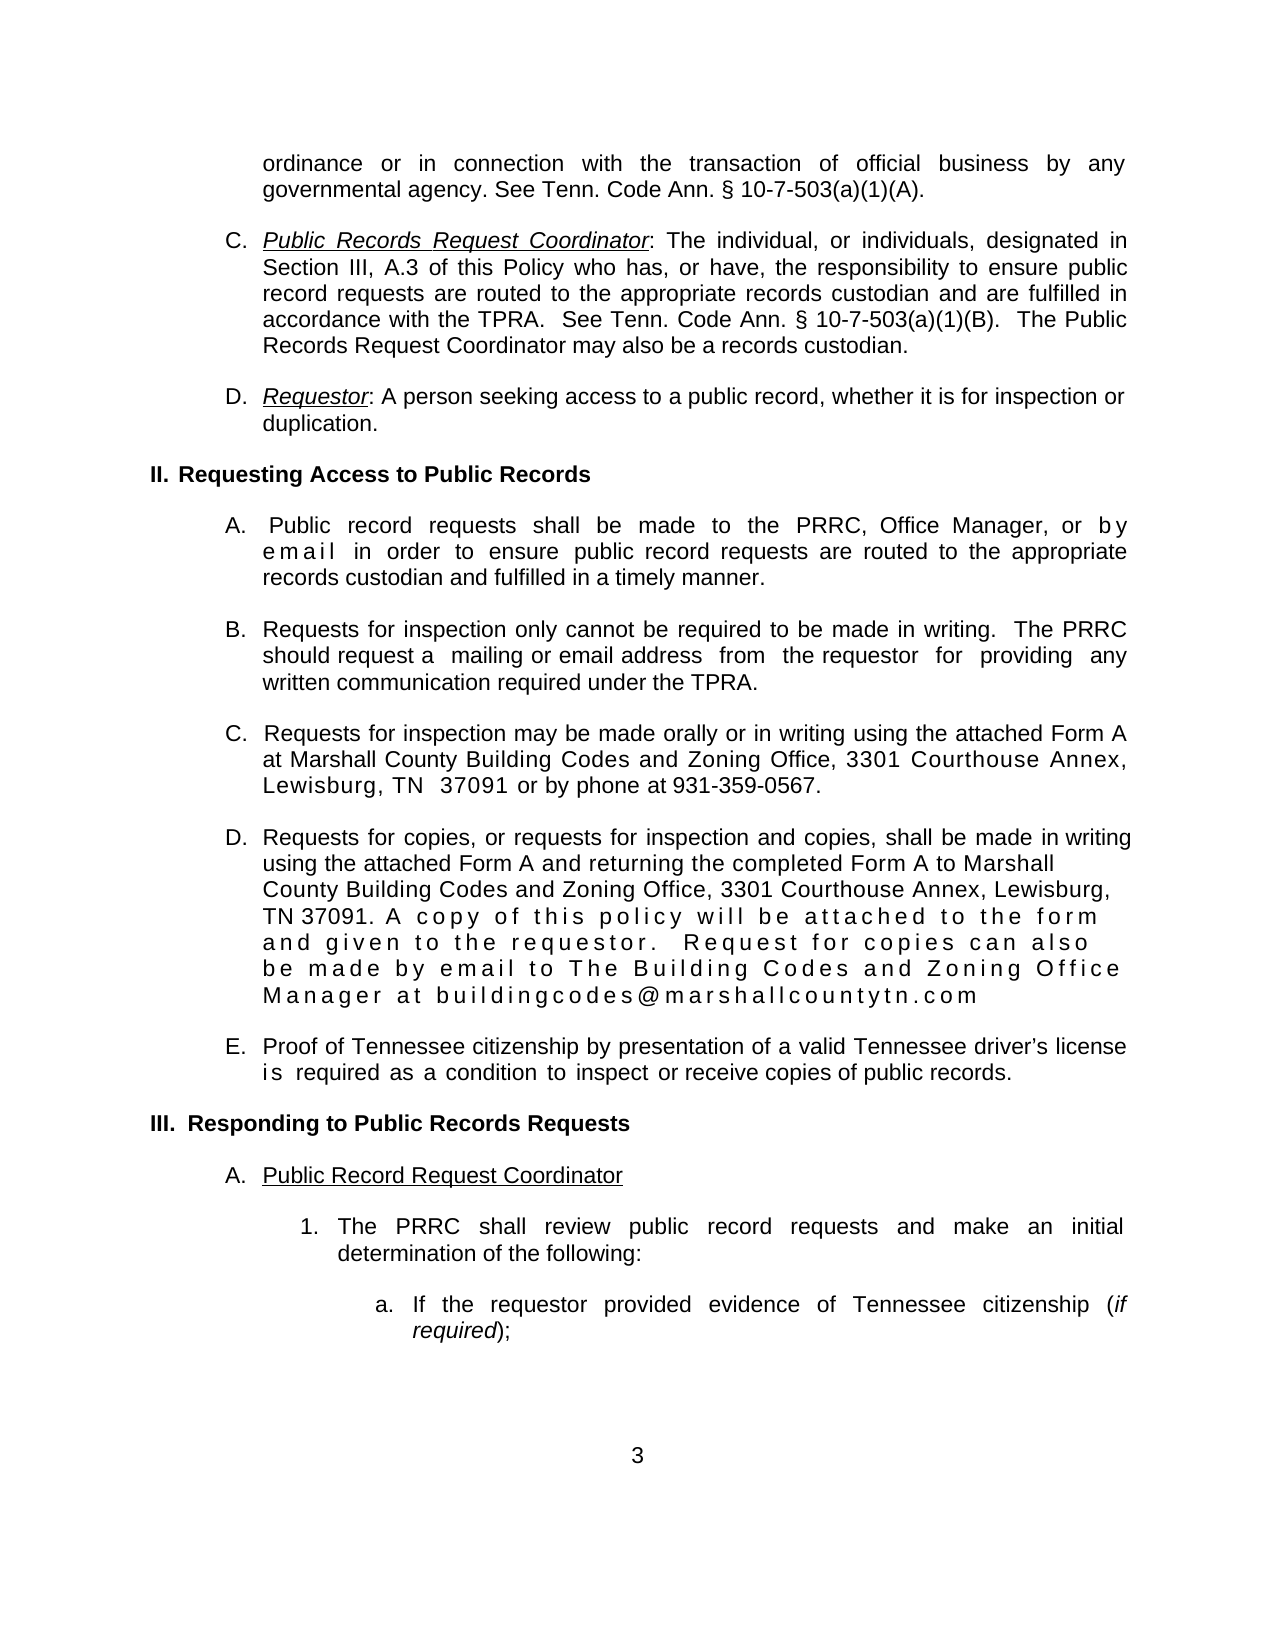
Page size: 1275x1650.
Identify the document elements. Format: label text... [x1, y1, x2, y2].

text II. Requesting Access to Public Records [150, 461, 1188, 487]
text A. Public record requests shall be made to the PRRC, Office Manager, or by email in order to ensure public record requests are routed to the appropriate records custodian and fulfilled in a timely manner. [225, 512, 1127, 591]
text B. Requests for inspection only cannot be required to be made in writing. The PRRC should request a mailing or email address from the requestor for providing any written communication required under the TPRA. [225, 616, 1128, 695]
text C. Requests for inspection may be made orally or in writing using the attached Form A at Marshall County Building Codes and Zoning Office, 3301 Courthouse Annex, Lewisburg, TN 37091 or by phone at 931-359-0567. [225, 720, 1127, 799]
text D. Requests for copies, or requests for inspection and copies, shall be made in writing using the attached Form A and returning the completed Form A to Marshall County Building Codes and Zoning Office, 3301 Courthouse Annex, Lewisburg, TN 37091. A copy of this policy will be attached to the form and given to the requestor. Request for copies can also be made by email to The Building Codes and Zoning Office Manager at buildingcodes@marshallcountytn.com [225, 824, 1132, 1008]
text ordinance or in connection with the transaction of official business by any governmental agency. See Tenn. Code Ann. § 10-7-503(a)(1)(A). [262, 151, 1132, 203]
text A. Public Record Request Coordinator [225, 1162, 1188, 1188]
text D. Requestor: A person seeking access to a public record, whether it is for inspection or duplication. [225, 384, 1131, 436]
text 3 [631, 1442, 1188, 1468]
text III. Responding to Public Records Requests [150, 1110, 1188, 1137]
text 1. The PRRC shall review public record requests and make an initial determination of the following: [300, 1213, 1131, 1266]
text E. Proof of Tennessee citizenship by presentation of a valid Tennessee driver’s license is required as a condition to inspect or receive copies of public records. [225, 1033, 1127, 1086]
text a. If the requestor provided evidence of Tennessee citizenship (if required); [375, 1291, 1132, 1343]
text C. Public Records Request Coordinator: The individual, or individuals, designated in Section III, A.3 of this Policy who has, or have, the responsibility to ensure public record requests are routed to the appropriate records custodian and are fulfilled in accordance with the TPRA. See Tenn. Code Ann. § 10-7-503(a)(1)(B). The Public Records Request Coordinator may also be a records custodian. [225, 228, 1128, 358]
